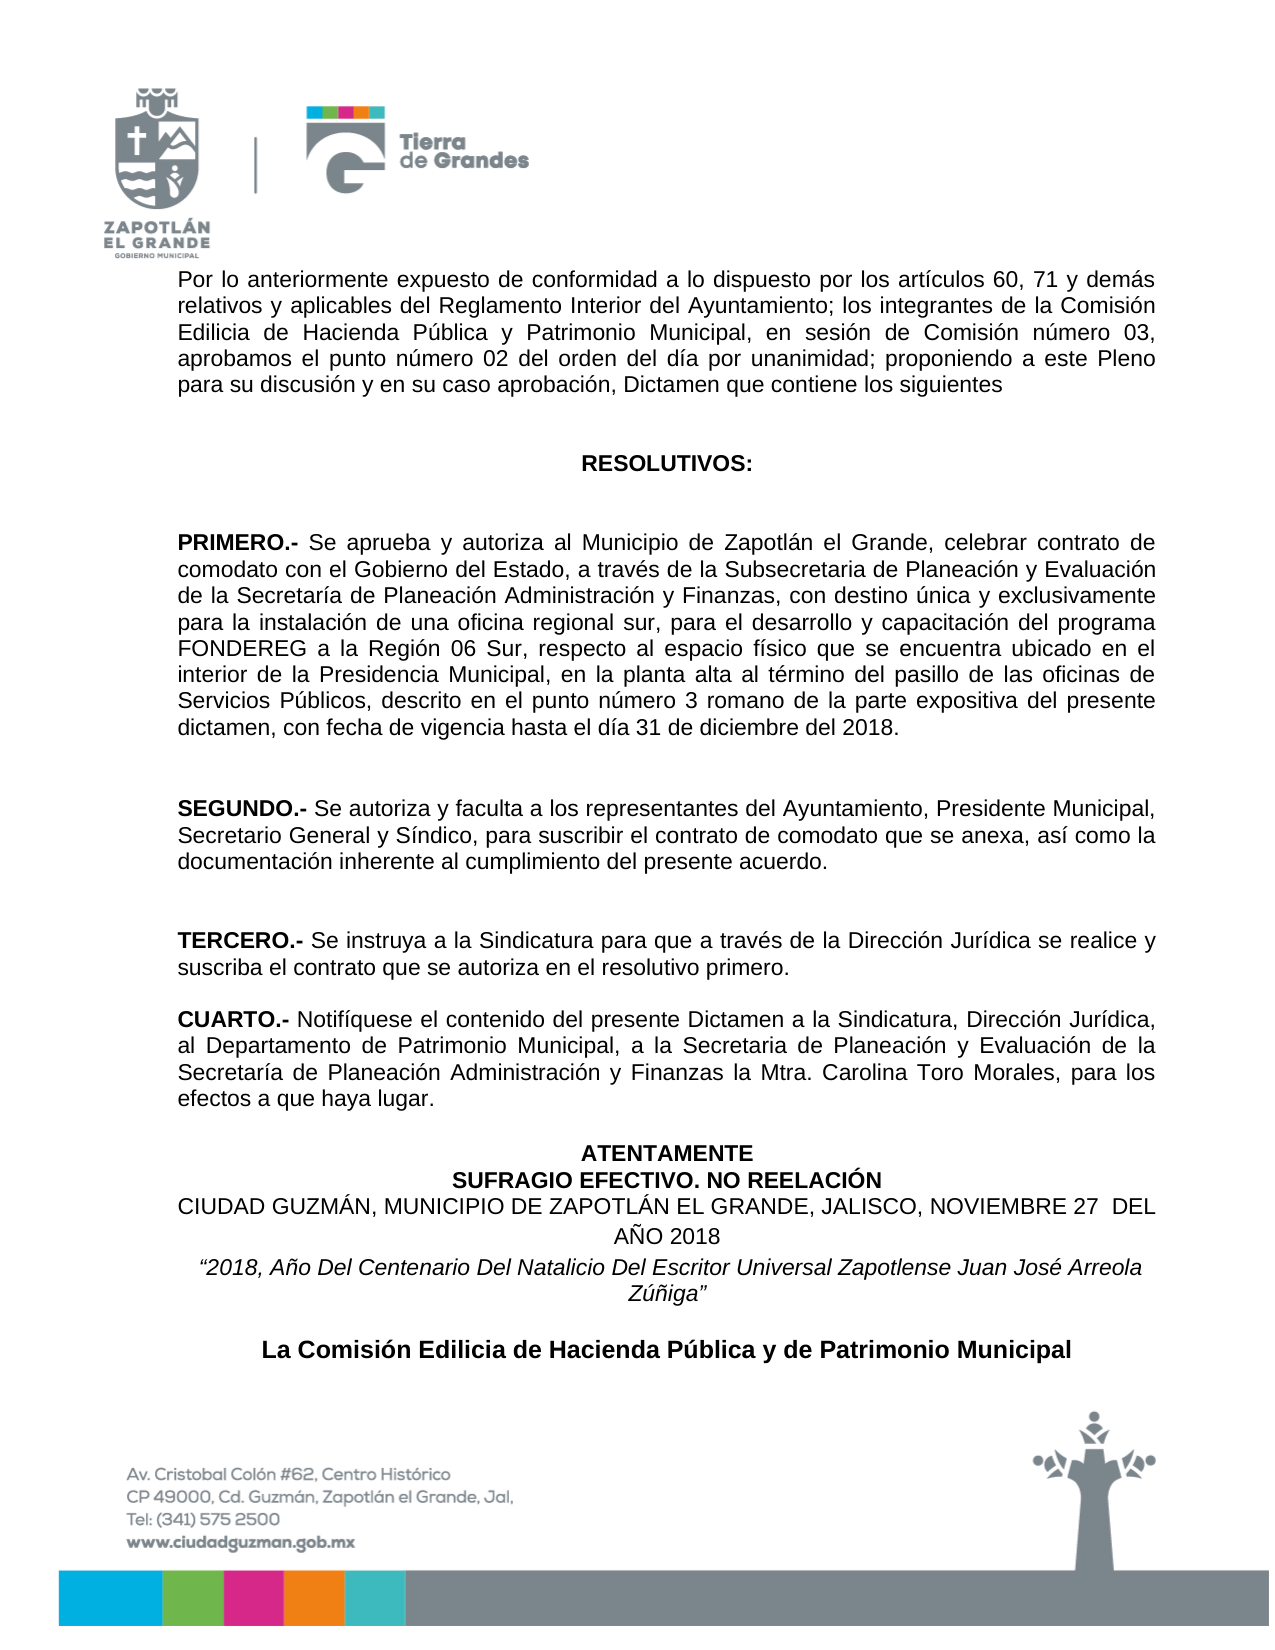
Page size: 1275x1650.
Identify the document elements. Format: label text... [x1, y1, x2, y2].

text CIUDAD GUZMÁN, MUNICIPIO DE ZAPOTLÁN EL GRANDE, JALISCO, NOVIEMBRE 27 DEL AÑO 2018 [177, 1193, 1157, 1249]
text CUARTO.- Notifíquese el contenido del presente Dictamen a la Sindicatura, Dirección Jurídica, al Departamento de Patrimonio Municipal, a la Secretaria de Planeación y Evaluación de la Secretaría de Planeación Administración y Finanzas la Mtra. Carolina Toro Morales, para los efectos a que haya lugar. [177, 1006, 1157, 1112]
text SUFRAGIO EFECTIVO. NO REELACIÓN [177, 1167, 1157, 1193]
text La Comisión Edilicia de Hacienda Pública y de Patrimonio Municipal [177, 1334, 1157, 1363]
text RESOLUTIVOS: [177, 450, 1157, 477]
text “2018, Año Del Centenario Del Natalicio Del Escritor Universal Zapotlense Juan José Arreola Zúñiga” [177, 1253, 1157, 1306]
text TERCERO.- Se instruya a la Sindicatura para que a través de la Dirección Jurídica se realice y suscriba el contrato que se autoriza en el resolutivo primero. [177, 927, 1157, 980]
text PRIMERO.- Se aprueba y autoriza al Municipio de Zapotlán el Grande, celebrar contrato de comodato con el Gobierno del Estado, a través de la Subsecretaria de Planeación y Evaluación de la Secretaría de Planeación Administración y Finanzas, con destino única y exclusivamente para la instalación de una oficina regional sur, para el desarrollo y capacitación del programa FONDEREG a la Región 06 Sur, respecto al espacio físico que se encuentra ubicado en el interior de la Presidencia Municipal, en la planta alta al término del pasillo de las oficinas de Servicios Públicos, descrito en el punto número 3 romano de la parte expositiva del presente dictamen, con fecha de vigencia hasta el día 31 de diciembre del 2018. [177, 529, 1157, 740]
picture [28, 28, 1275, 1650]
text Por lo anteriormente expuesto de conformidad a lo dispuesto por los artículos 60, 71 y demás relativos y aplicables del Reglamento Interior del Ayuntamiento; los integrantes de la Comisión Edilicia de Hacienda Pública y Patrimonio Municipal, en sesión de Comisión número 03, aprobamos el punto número 02 del orden del día por unanimidad; proponiendo a este Pleno para su discusión y en su caso aprobación, Dictamen que contiene los siguientes [177, 266, 1157, 398]
text SEGUNDO.- Se autoriza y faculta a los representantes del Ayuntamiento, Presidente Municipal, Secretario General y Síndico, para suscribir el contrato de comodato que se anexa, así como la documentación inherente al cumplimiento del presente acuerdo. [177, 795, 1157, 874]
text ATENTAMENTE [177, 1140, 1157, 1167]
